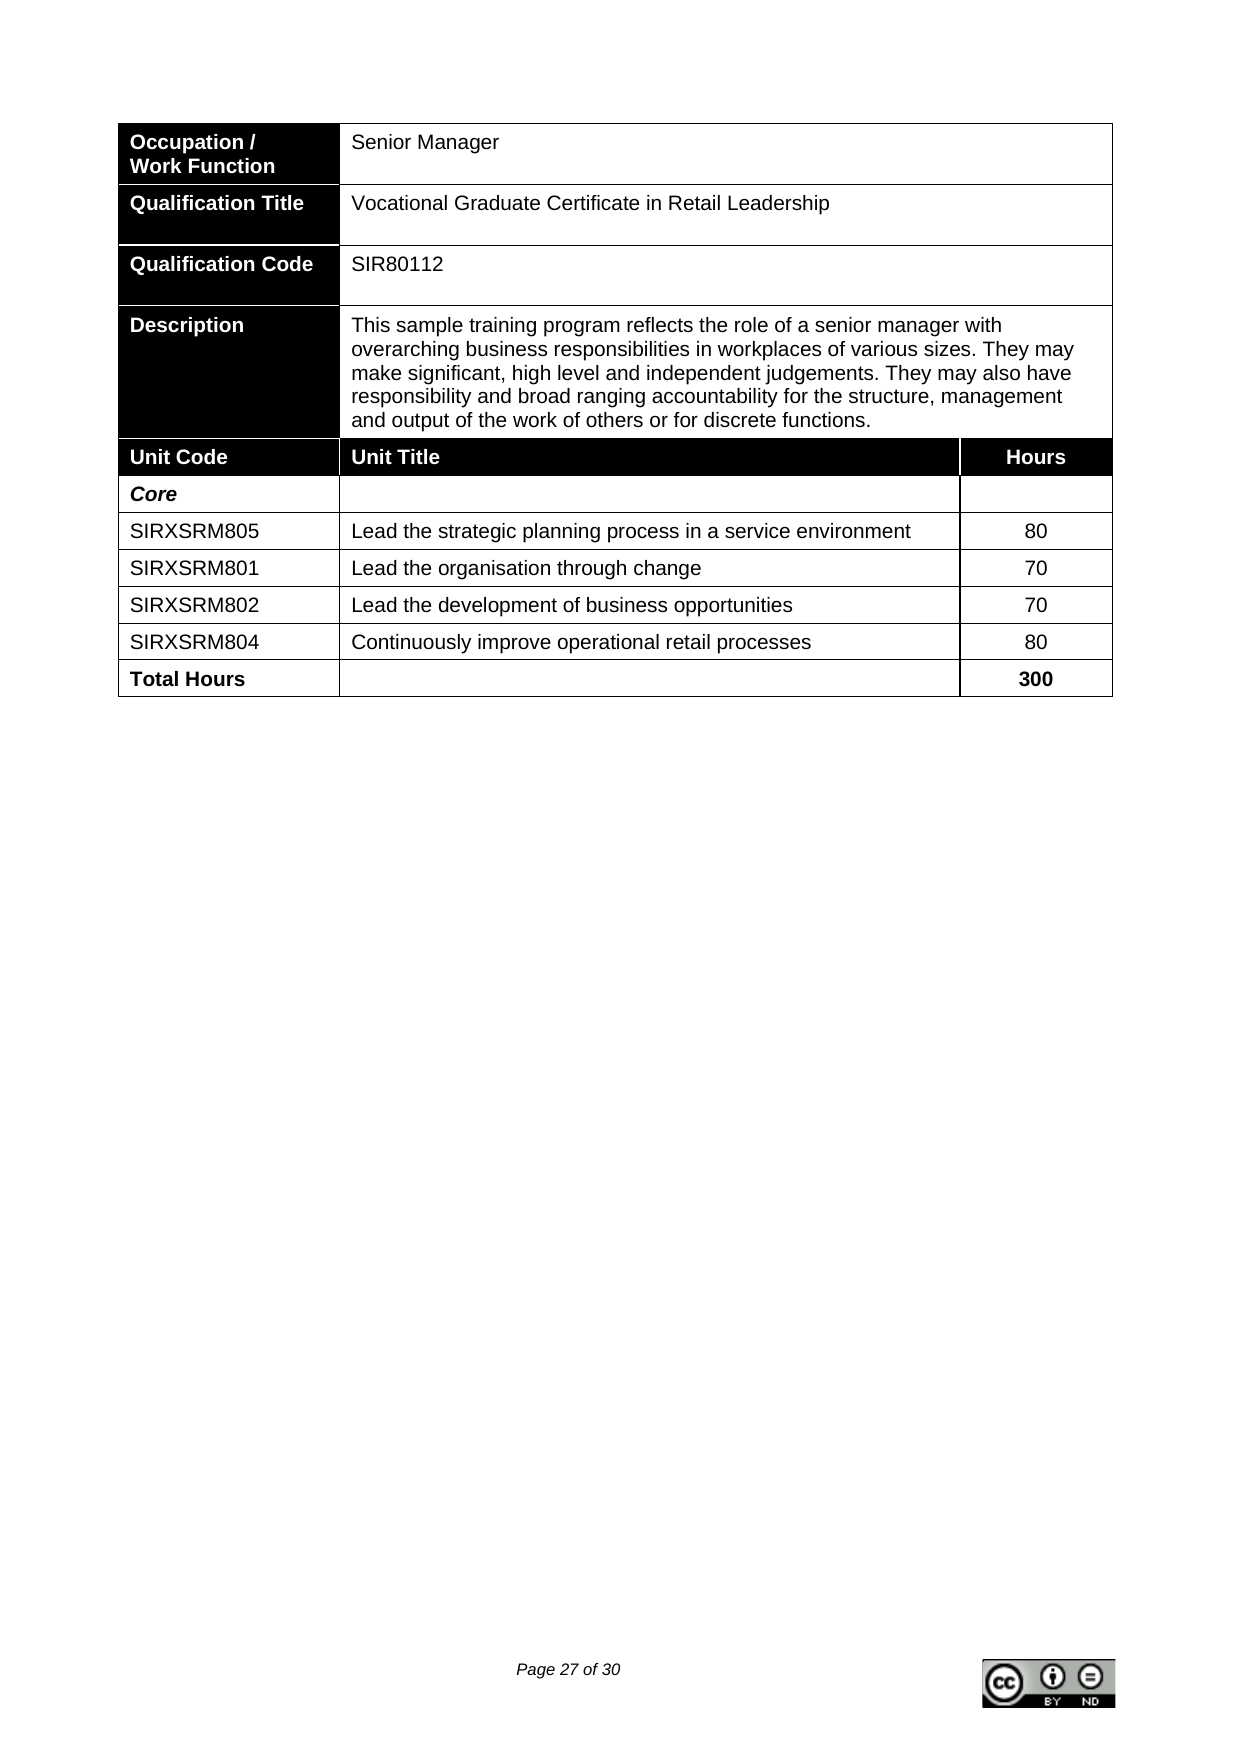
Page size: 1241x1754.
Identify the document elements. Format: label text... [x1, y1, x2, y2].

table_cell [961, 476, 1112, 512]
table_cell Description [119, 306, 339, 438]
table_cell SIRXSRM802 [119, 587, 339, 622]
table_cell Qualification Title [119, 185, 339, 244]
table_cell SIR80112 [340, 246, 1112, 305]
table_cell Total Hours [119, 660, 339, 696]
table_cell Lead the strategic planning process in a service environment [340, 513, 959, 549]
table_cell Unit Code [119, 439, 339, 475]
table_cell Qualification Code [119, 246, 339, 305]
table_cell SIRXSRM801 [119, 550, 339, 586]
table_cell 80 [961, 624, 1112, 659]
table_cell [340, 476, 959, 512]
table_cell This sample training program reflects the role of a senior manager with overarching business responsibilities in workplaces of various sizes. They may make significant, high level and independent judgements. They may also have responsibility and broad ranging accountability for the structure, management and output of the work of others or for discrete functions. [340, 306, 1112, 438]
table_cell 70 [961, 587, 1112, 622]
table_cell 80 [961, 513, 1112, 549]
table_cell SIRXSRM805 [119, 513, 339, 549]
table_cell Lead the development of business opportunities [340, 587, 959, 622]
table_cell Lead the organisation through change [340, 550, 959, 586]
table_cell SIRXSRM804 [119, 624, 339, 659]
table_cell Continuously improve operational retail processes [340, 624, 959, 659]
table_cell Hours [961, 439, 1112, 475]
table_cell Unit Title [340, 439, 959, 475]
picture [981, 1659, 1114, 1706]
table_header Occupation / Work Function [119, 124, 339, 184]
table_cell 300 [961, 660, 1112, 696]
table_cell Core [119, 476, 339, 512]
table_header Senior Manager [340, 124, 1112, 184]
table_cell 70 [961, 550, 1112, 586]
table_cell Vocational Graduate Certificate in Retail Leadership [340, 185, 1112, 244]
table_cell [340, 660, 959, 696]
